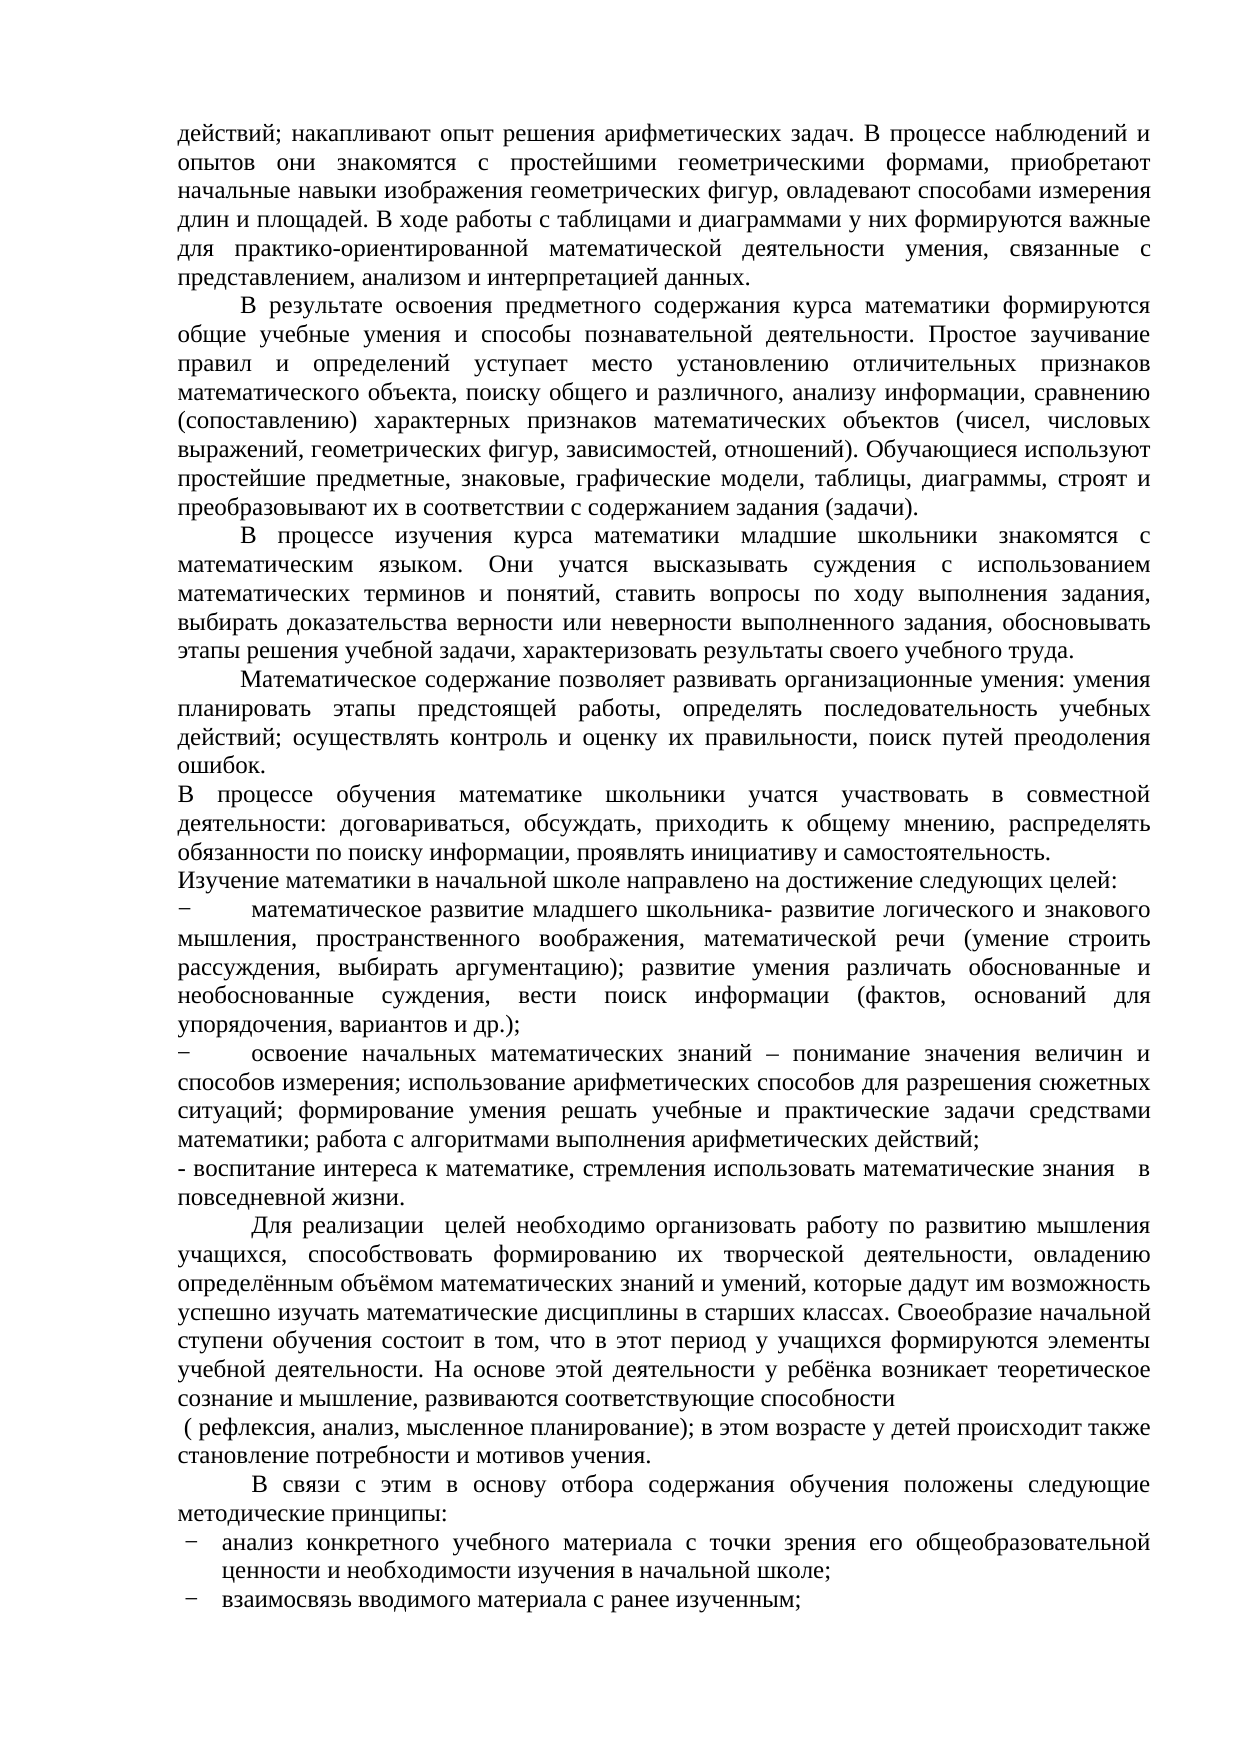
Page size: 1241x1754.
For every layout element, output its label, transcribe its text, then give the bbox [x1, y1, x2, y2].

text В процессе обучения математике школьники учатся участвовать в совместной деятельности: договариваться, обсуждать, приходить к общему мнению, распределять обязанности по поиску информации, проявлять инициативу и самостоятельность. [177, 779, 1152, 866]
text В процессе изучения курса математики младшие школьники знакомятся с математическим языком. Они учатся высказывать суждения с использованием математических терминов и понятий, ставить вопросы по ходу выполнения задания, выбирать доказательства верности или неверности выполненного задания, обосновывать этапы решения учебной задачи, характеризовать результаты своего учебного труда. [177, 521, 1152, 664]
text В результате освоения предметного содержания курса математики формируются общие учебные умения и способы познавательной деятельности. Простое заучивание правил и определений уступает место установлению отличительных признаков математического объекта, поиску общего и различного, анализу информации, сравнению (сопоставлению) характерных признаков математических объектов (чисел, числовых выражений, геометрических фигур, зависимостей, отношений). Обучающиеся используют простейшие предметные, знаковые, графические модели, таблицы, диаграммы, строят и преобразовывают их в соответствии с содержанием задания (задачи). [177, 291, 1152, 521]
list взаимосвязь вводимого материала с ранее изученным; [184, 1584, 1152, 1613]
text - воспитание интереса к математике, стремления использовать математические знания в повседневной жизни. [177, 1153, 1152, 1211]
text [177, 118, 1152, 291]
text ( рефлексия, анализ, мысленное планирование); в этом возрасте у детей происходит также становление потребности и мотивов учения. [177, 1412, 1152, 1469]
list математическое развитие младшего школьника- развитие логического и знакового мышления, пространственного воображения, математической речи (умение строить рассуждения, выбирать аргументацию); развитие умения различать обоснованные и необоснованные суждения, вести поиск информации (фактов, оснований для упорядочения, вариантов и др.); [177, 894, 1152, 1038]
list освоение начальных математических знаний – понимание значения величин и способов измерения; использование арифметических способов для разрешения сюжетных ситуаций; формирование умения решать учебные и практические задачи средствами математики; работа с алгоритмами выполнения арифметических действий; [177, 1038, 1152, 1153]
list анализ конкретного учебного материала с точки зрения его общеобразовательной ценности и необходимости изучения в начальной школе; [184, 1527, 1152, 1584]
text В связи с этим в основу отбора содержания обучения положены следующие методические принципы: [177, 1469, 1152, 1527]
text Математическое содержание позволяет развивать организационные умения: умения планировать этапы предстоящей работы, определять последовательность учебных действий; осуществлять контроль и оценку их правильности, поиск путей преодоления ошибок. [177, 664, 1152, 779]
text Изучение математики в начальной школе направлено на достижение следующих целей: [177, 866, 1152, 894]
text Для реализации целей необходимо организовать работу по развитию мышления учащихся, способствовать формированию их творческой деятельности, овладению определённым объёмом математических знаний и умений, которые дадут им возможность успешно изучать математические дисциплины в старших классах. Своеобразие начальной ступени обучения состоит в том, что в этот период у учащихся формируются элементы учебной деятельности. На основе этой деятельности у ребёнка возникает теоретическое сознание и мышление, развиваются соответствующие способности [177, 1211, 1152, 1412]
